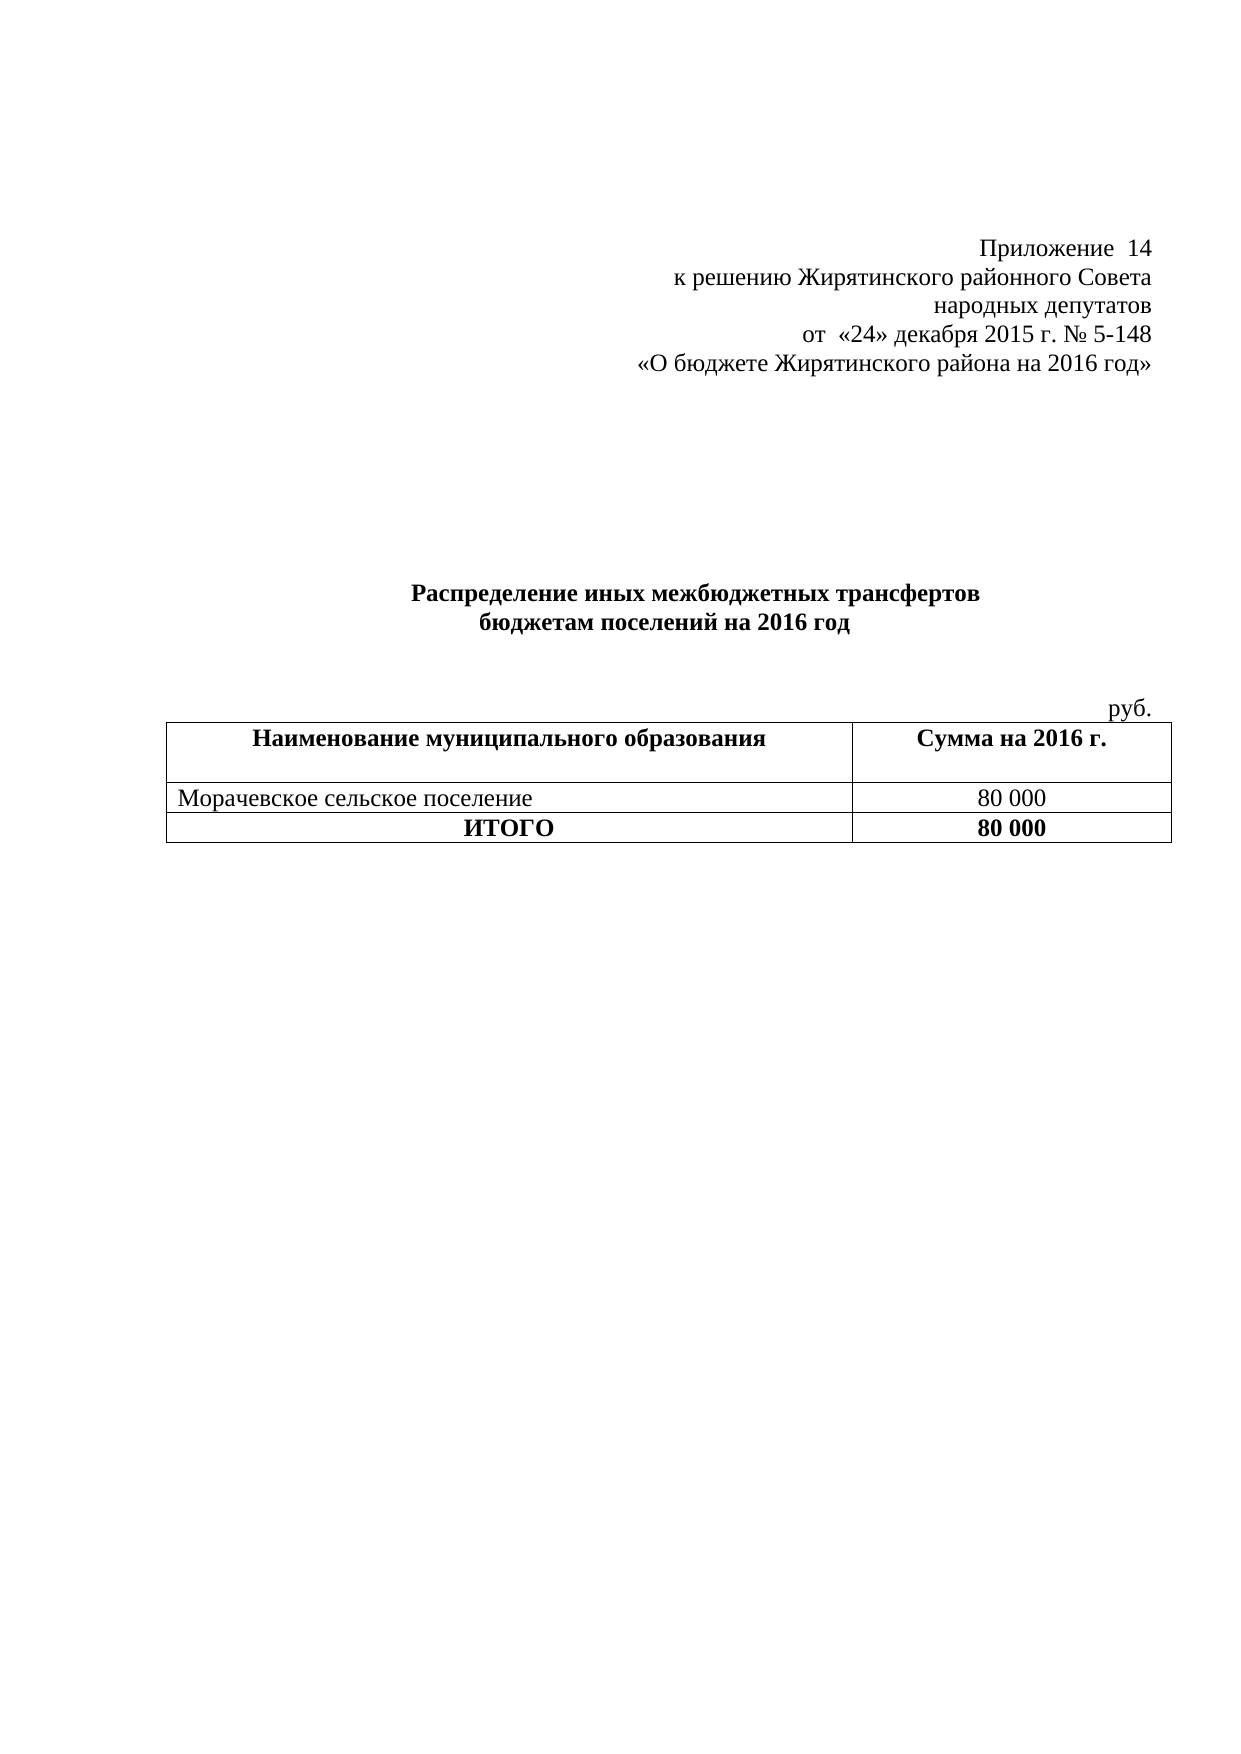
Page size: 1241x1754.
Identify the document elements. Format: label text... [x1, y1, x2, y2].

text бюджетам поселений на 2016 год [177, 607, 1152, 636]
text Распределение иных межбюджетных трансфертов [177, 578, 1152, 607]
table_cell ИТОГО [167, 813, 852, 842]
text Приложение 14 [177, 233, 1152, 262]
table_header Наименование муниципального образования [167, 723, 852, 782]
table_cell 80 000 [853, 783, 1171, 812]
text «О бюджете Жирятинского района на 2016 год» [177, 348, 1152, 377]
text от «24» декабря 2015 г. № 5-148 [177, 319, 1152, 348]
text к решению Жирятинского районного Совета [177, 262, 1152, 291]
table_cell Морачевское сельское поселение [167, 783, 852, 812]
table_header Сумма на 2016 г. [853, 723, 1171, 782]
text руб. [177, 693, 1152, 722]
table_cell 80 000 [853, 813, 1171, 842]
text народных депутатов [177, 291, 1152, 319]
